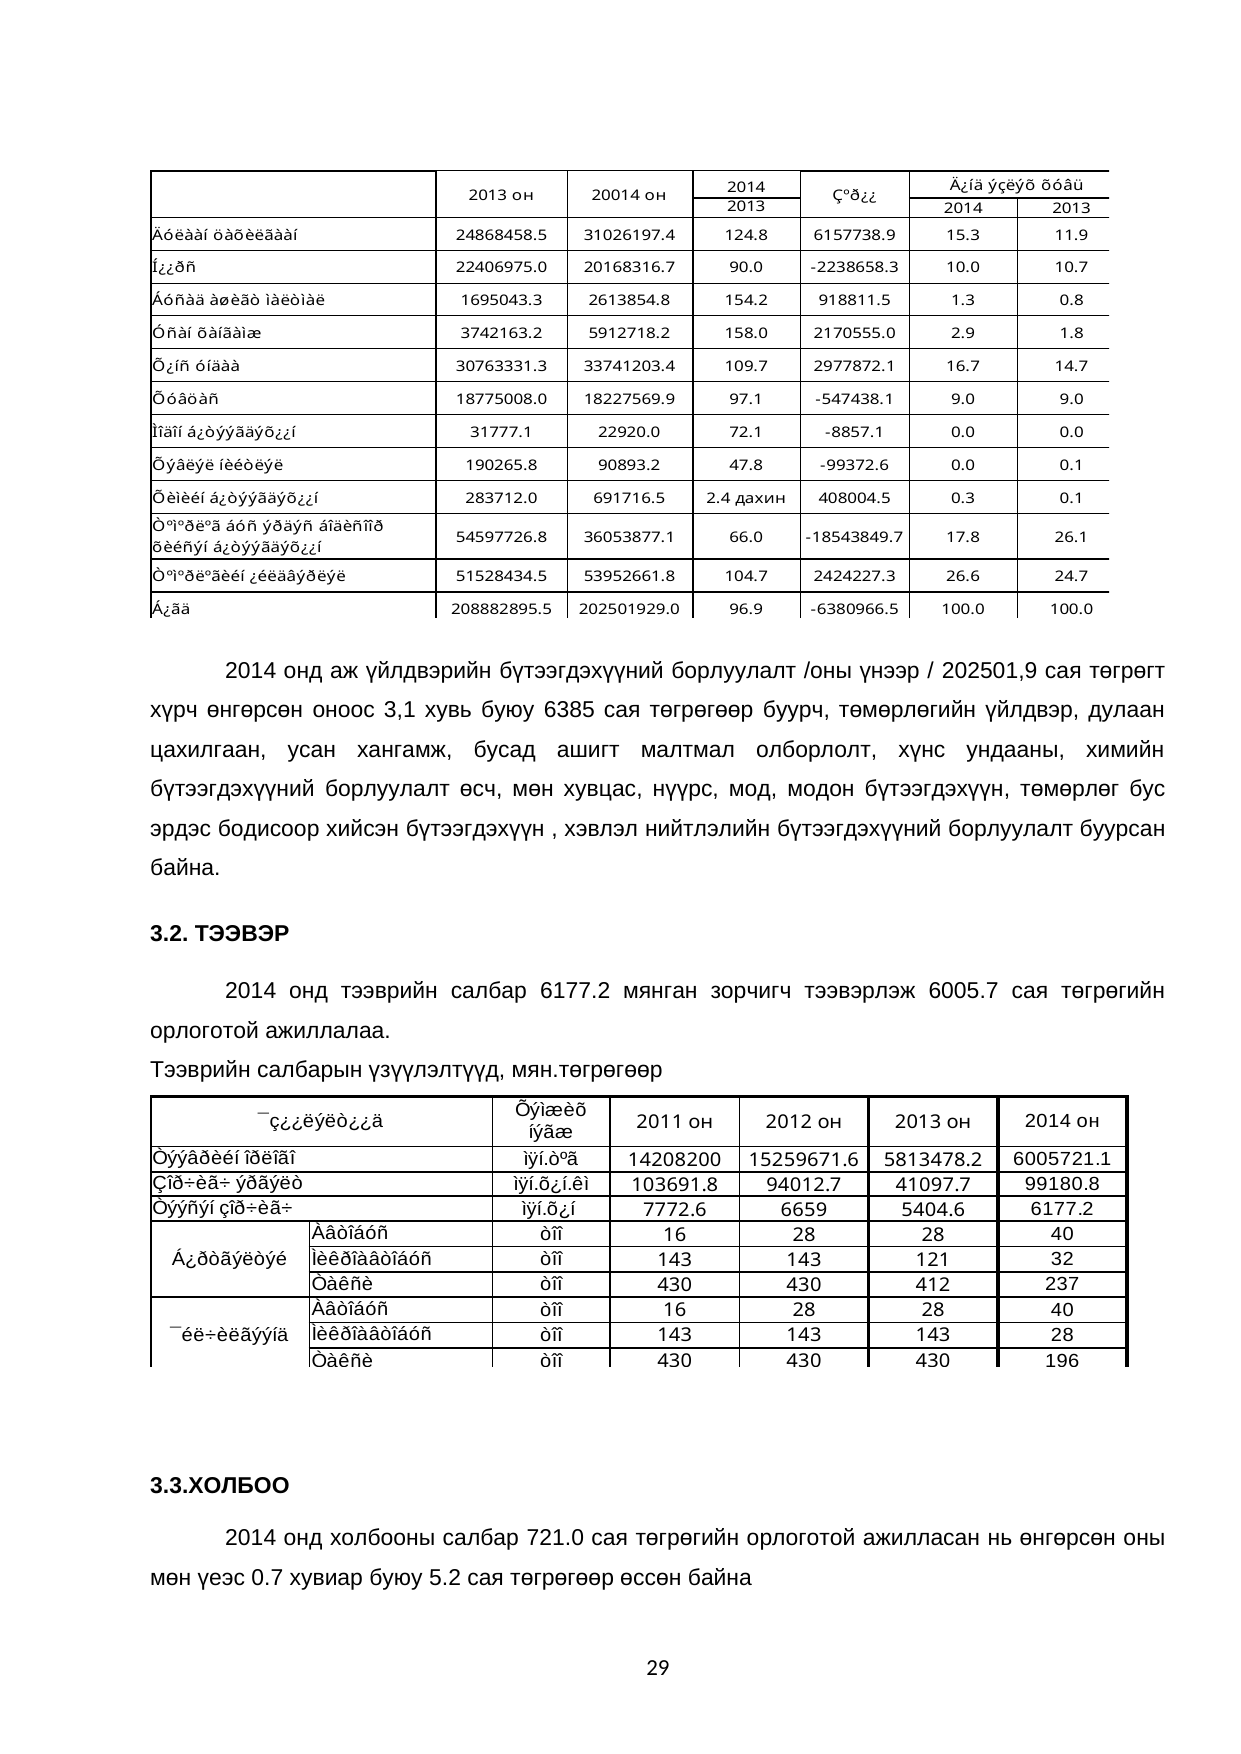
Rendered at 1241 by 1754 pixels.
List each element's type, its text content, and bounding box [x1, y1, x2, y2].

text 3.3.ХОЛбоо [150, 1472, 1165, 1498]
text Тээврийн салбарын үзүүлэлтүүд, мян.төгрөгөөр [150, 1056, 1165, 1083]
text 2014 онд аж үйлдвэрийн бүтээгдэхүүний борлуулалт /оны үнээр / 202501,9 сая төгрөгт хүрч өнгөрсөн оноос 3,1 хувь буюу 6385 сая төгрөгөөр буурч, төмөрлөгийн үйлдвэр, дулаан цахилгаан, усан хангамж, бусад ашигт малтмал олборлолт, хүнс ундааны, химийн бүтээгдэхүүний борлуулалт өсч, мөн хувцас, нүүрс, мод, модон бүтээгдэхүүн, төмөрлөг бус эрдэс бодисоор хийсэн бүтээгдэхүүн , хэвлэл нийтлэлийн бүтээгдэхүүний борлуулалт буурсан байна. [150, 657, 1165, 880]
text 3.2. Тээвэр [150, 920, 1165, 946]
text 2014 онд тээврийн салбар 6177.2 мянган зорчигч тээвэрлэж 6005.7 сая төгрөгийн орлоготой ажиллалаа. [150, 977, 1165, 1043]
text 2014 онд холбооны салбар 721.0 сая төгрөгийн орлоготой ажилласан нь өнгөрсөн оны мөн үеэс 0.7 хувиар буюу 5.2 сая төгрөгөөр өссөн байна [150, 1524, 1165, 1590]
